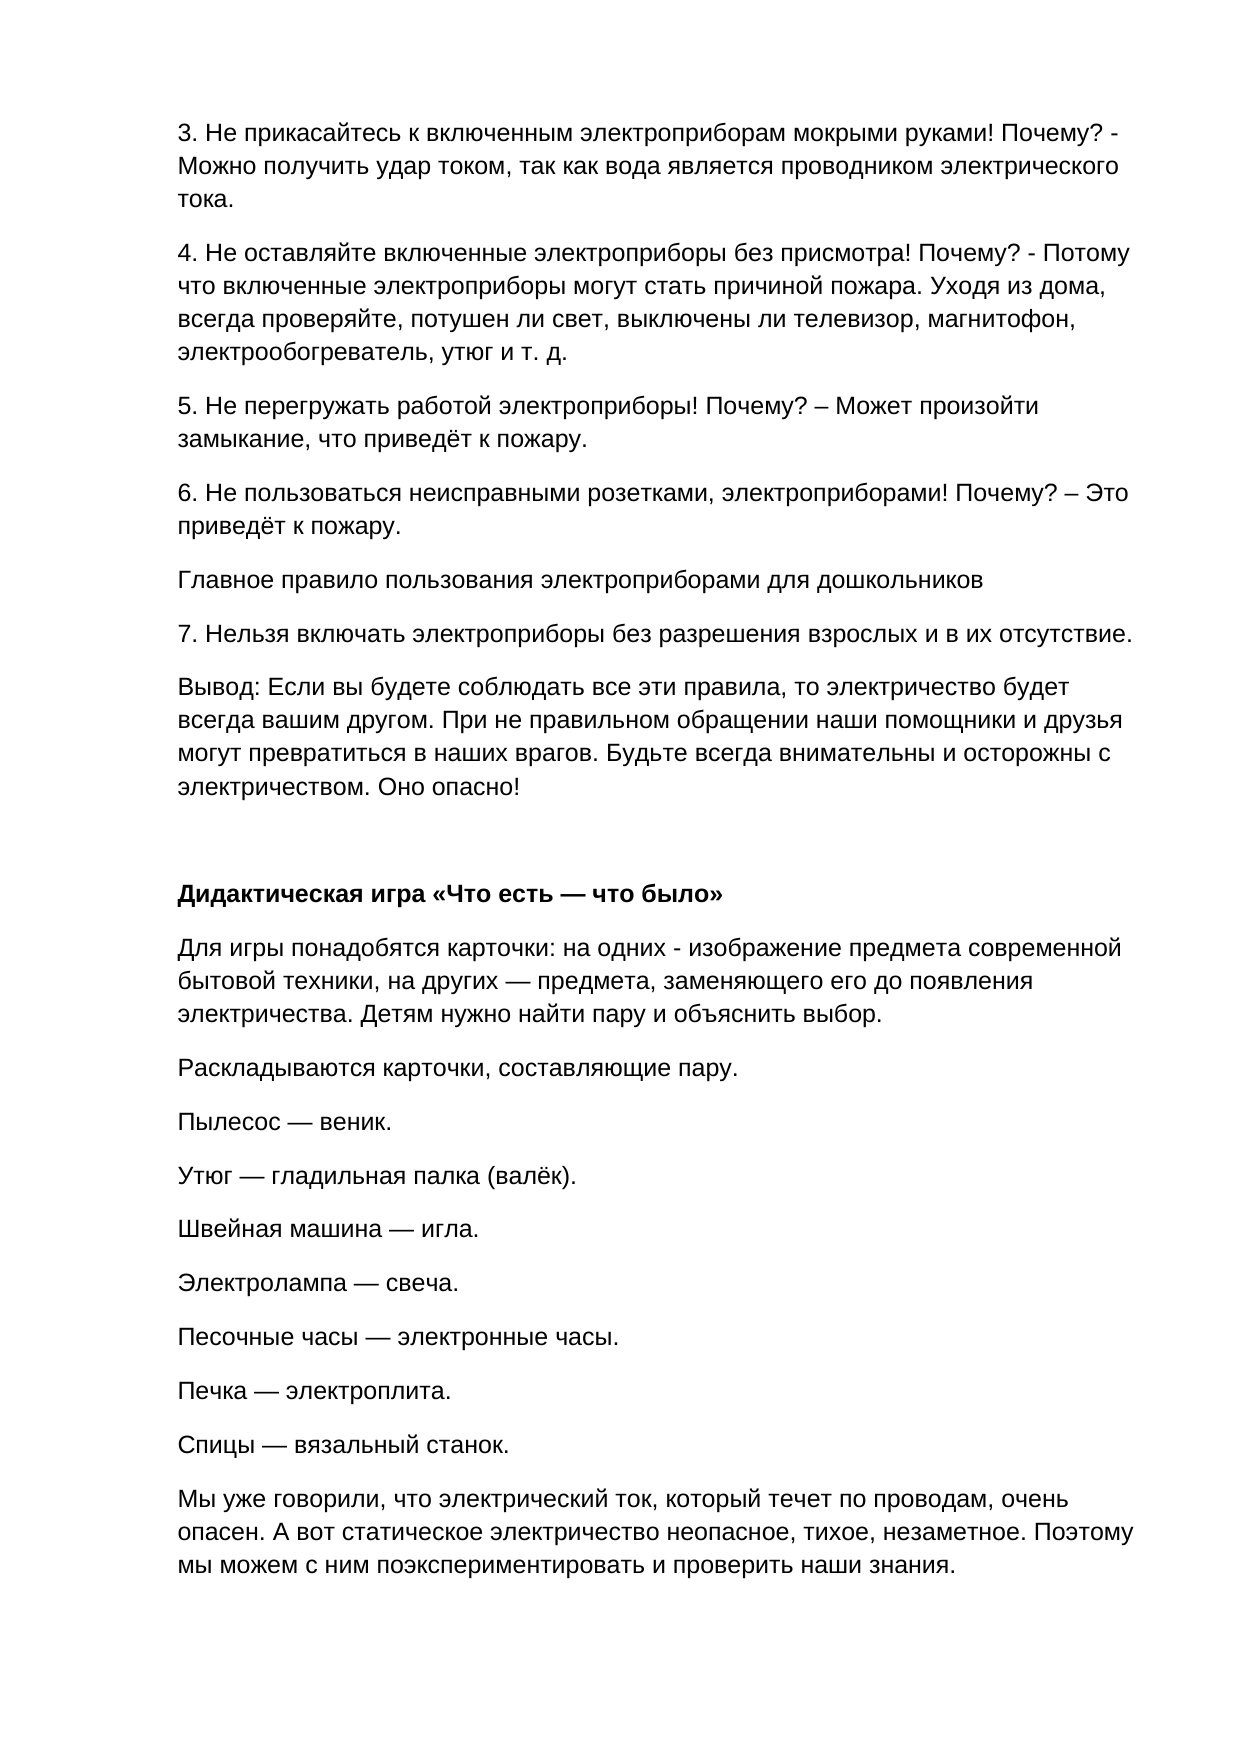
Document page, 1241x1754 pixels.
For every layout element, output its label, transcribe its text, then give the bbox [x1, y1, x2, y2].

text Утюг — гладильная палка (валёк). [177, 1161, 1152, 1189]
text Печка — электроплита. [177, 1376, 1152, 1405]
text Пылесос — веник. [177, 1107, 1152, 1136]
text Раскладываются карточки, составляющие пару. [177, 1053, 1152, 1082]
text 4. Не оставляйте включенные электроприборы без присмотра! Почему? - Потому что включенные электроприборы могут стать причиной пожара. Уходя из дома, всегда проверяйте, потушен ли свет, выключены ли телевизор, магнитофон, электрообогреватель, утюг и т. д. [177, 238, 1152, 366]
text Швейная машина — игла. [177, 1214, 1152, 1243]
text 5. Не перегружать работой электроприборы! Почему? – Может произойти замыкание, что приведёт к пожару. [177, 391, 1152, 453]
text 3. Не прикасайтесь к включенным электроприборам мокрыми руками! Почему? - Можно получить удар током, так как вода является проводником электрического тока. [177, 118, 1152, 213]
text 7. Нельзя включать электроприборы без разрешения взрослых и в их отсутствие. [177, 618, 1152, 647]
text Электролампа — свеча. [177, 1268, 1152, 1297]
text Вывод: Если вы будете соблюдать все эти правила, то электричество будет всегда вашим другом. При не правильном обращении наши помощники и друзья могут превратиться в наших врагов. Будьте всегда внимательны и осторожны с электричеством. Оно опасно! [177, 672, 1152, 800]
text Спицы — вязальный станок. [177, 1430, 1152, 1459]
text 6. Не пользоваться неисправными розетками, электроприборами! Почему? – Это приведёт к пожару. [177, 478, 1152, 539]
text Для игры понадобятся карточки: на одних - изображение предмета современной бытовой техники, на других — предмета, заменяющего его до появления электричества. Детям нужно найти пару и объяснить выбор. [177, 933, 1152, 1028]
text Песочные часы — электронные часы. [177, 1322, 1152, 1351]
text Главное правило пользования электроприборами для дошкольников [177, 565, 1152, 593]
text Мы уже говорили, что электрический ток, который течет по проводам, очень опасен. А вот статическое электричество неопасное, тихое, незаметное. Поэтому мы можем с ним поэкспериментировать и проверить наши знания. [177, 1484, 1152, 1578]
text Дидактическая игра «Что есть — что было» [177, 879, 1152, 908]
